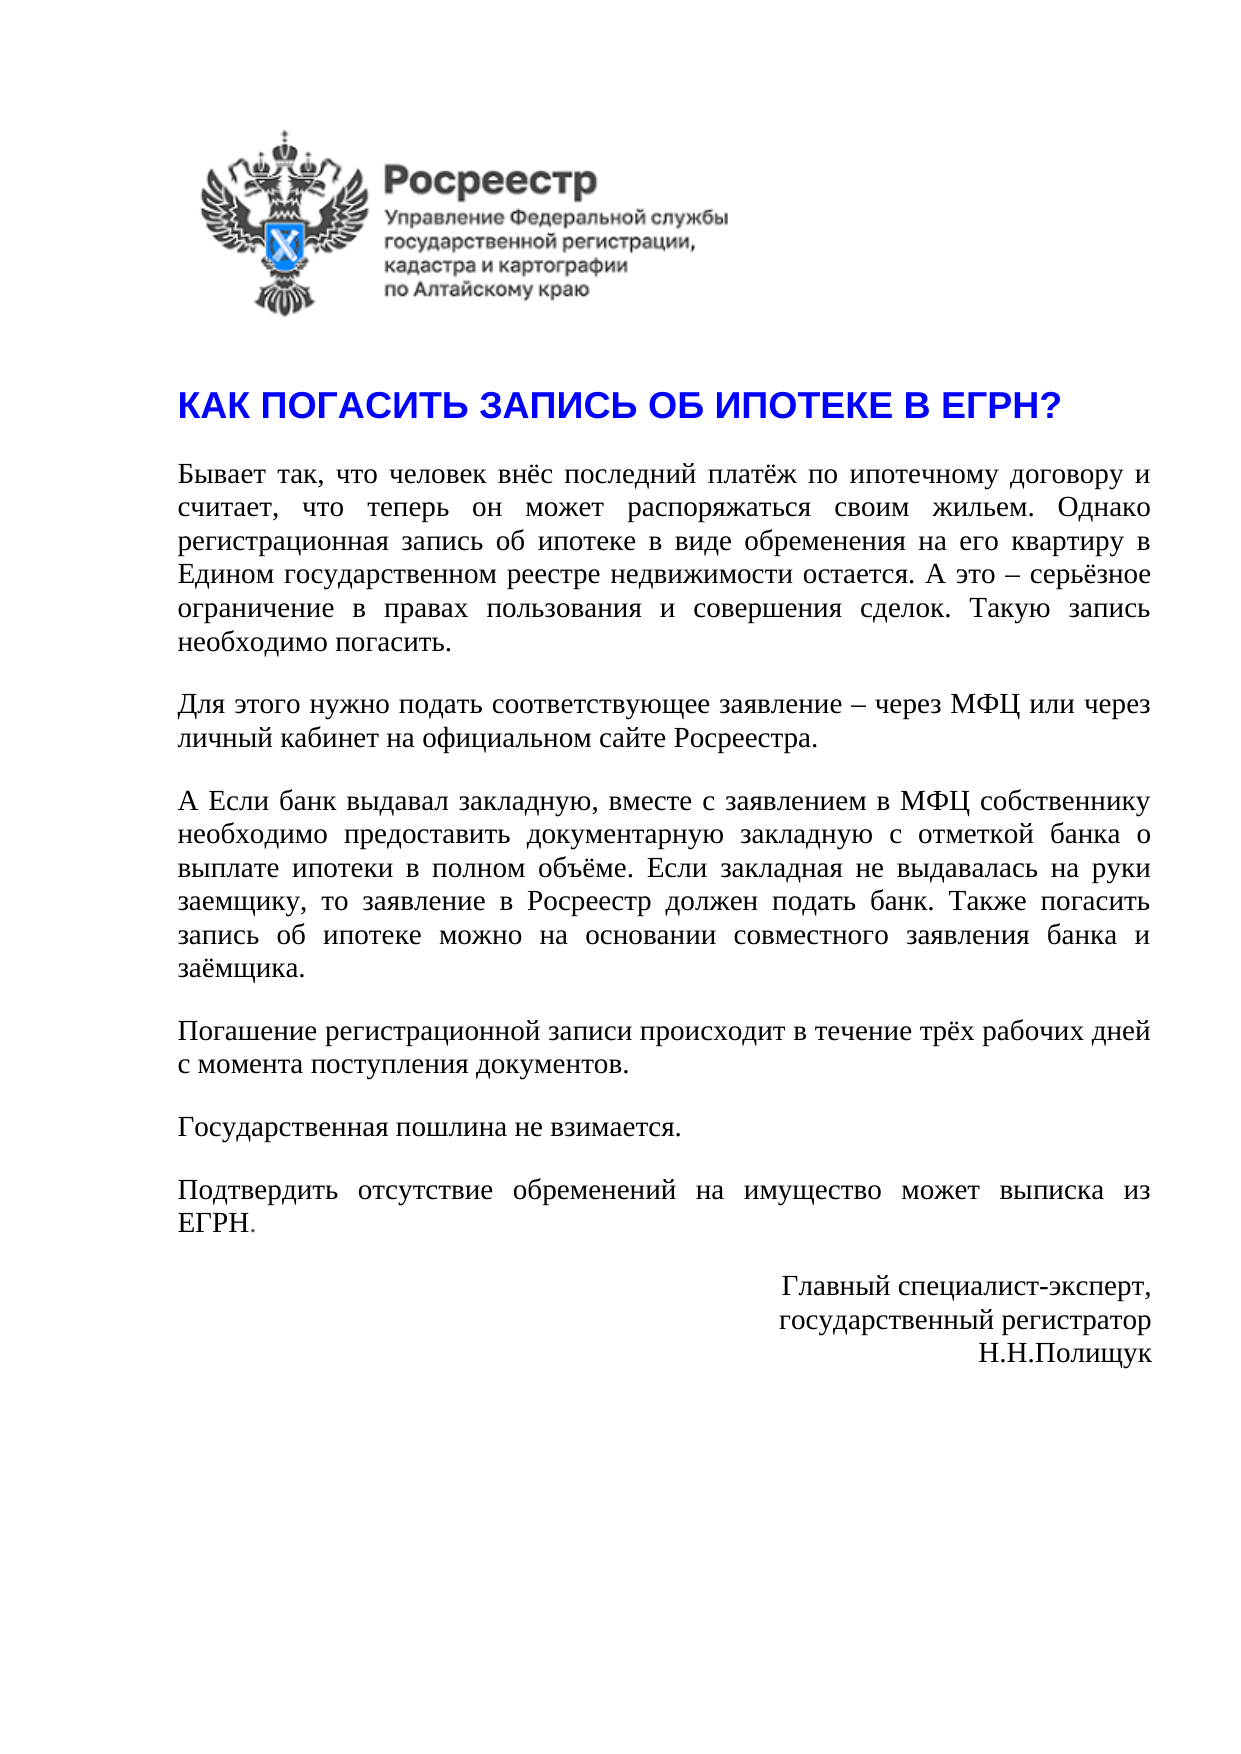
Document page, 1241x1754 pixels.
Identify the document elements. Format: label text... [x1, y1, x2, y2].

text Государственная пошлина не взимается. [177, 1109, 1152, 1143]
text А Если банк выдавал закладную, вместе с заявлением в МФЦ собственнику необходимо предоставить документарную закладную с отметкой банка о выплате ипотеки в полном объёме. Если закладная не выдавалась на руки заемщику, то заявление в Росреестр должен подать банк. Также погасить запись об ипотеке можно на основании совместного заявления банка и заёмщика. [177, 783, 1152, 984]
text Бывает так, что человек внёс последний платёж по ипотечному договору и считает, что теперь он может распоряжаться своим жильем. Однако регистрационная запись об ипотеке в виде обременения на его квартиру в Едином государственном реестре недвижимости остается. А это – серьёзное ограничение в правах пользования и совершения сделок. Такую запись необходимо погасить. [177, 456, 1152, 657]
subtitle КАК ПОГАСИТЬ ЗАПИСЬ ОБ ИПОТЕКЕ В ЕГРН? [177, 384, 1152, 427]
text Погашение регистрационной записи происходит в течение трёх рабочих дней с момента поступления документов. [177, 1013, 1152, 1080]
text Подтвердить отсутствие обременений на имущество может выписка из ЕГРН. [177, 1172, 1152, 1239]
text государственный регистратор Н.Н.Полищук [177, 1302, 1152, 1369]
text Для этого нужно подать соответствующее заявление – через МФЦ или через личный кабинет на официальном сайте Росреестра. [177, 686, 1152, 753]
picture [177, 118, 753, 356]
text Главный специалист-эксперт, [177, 1268, 1152, 1302]
